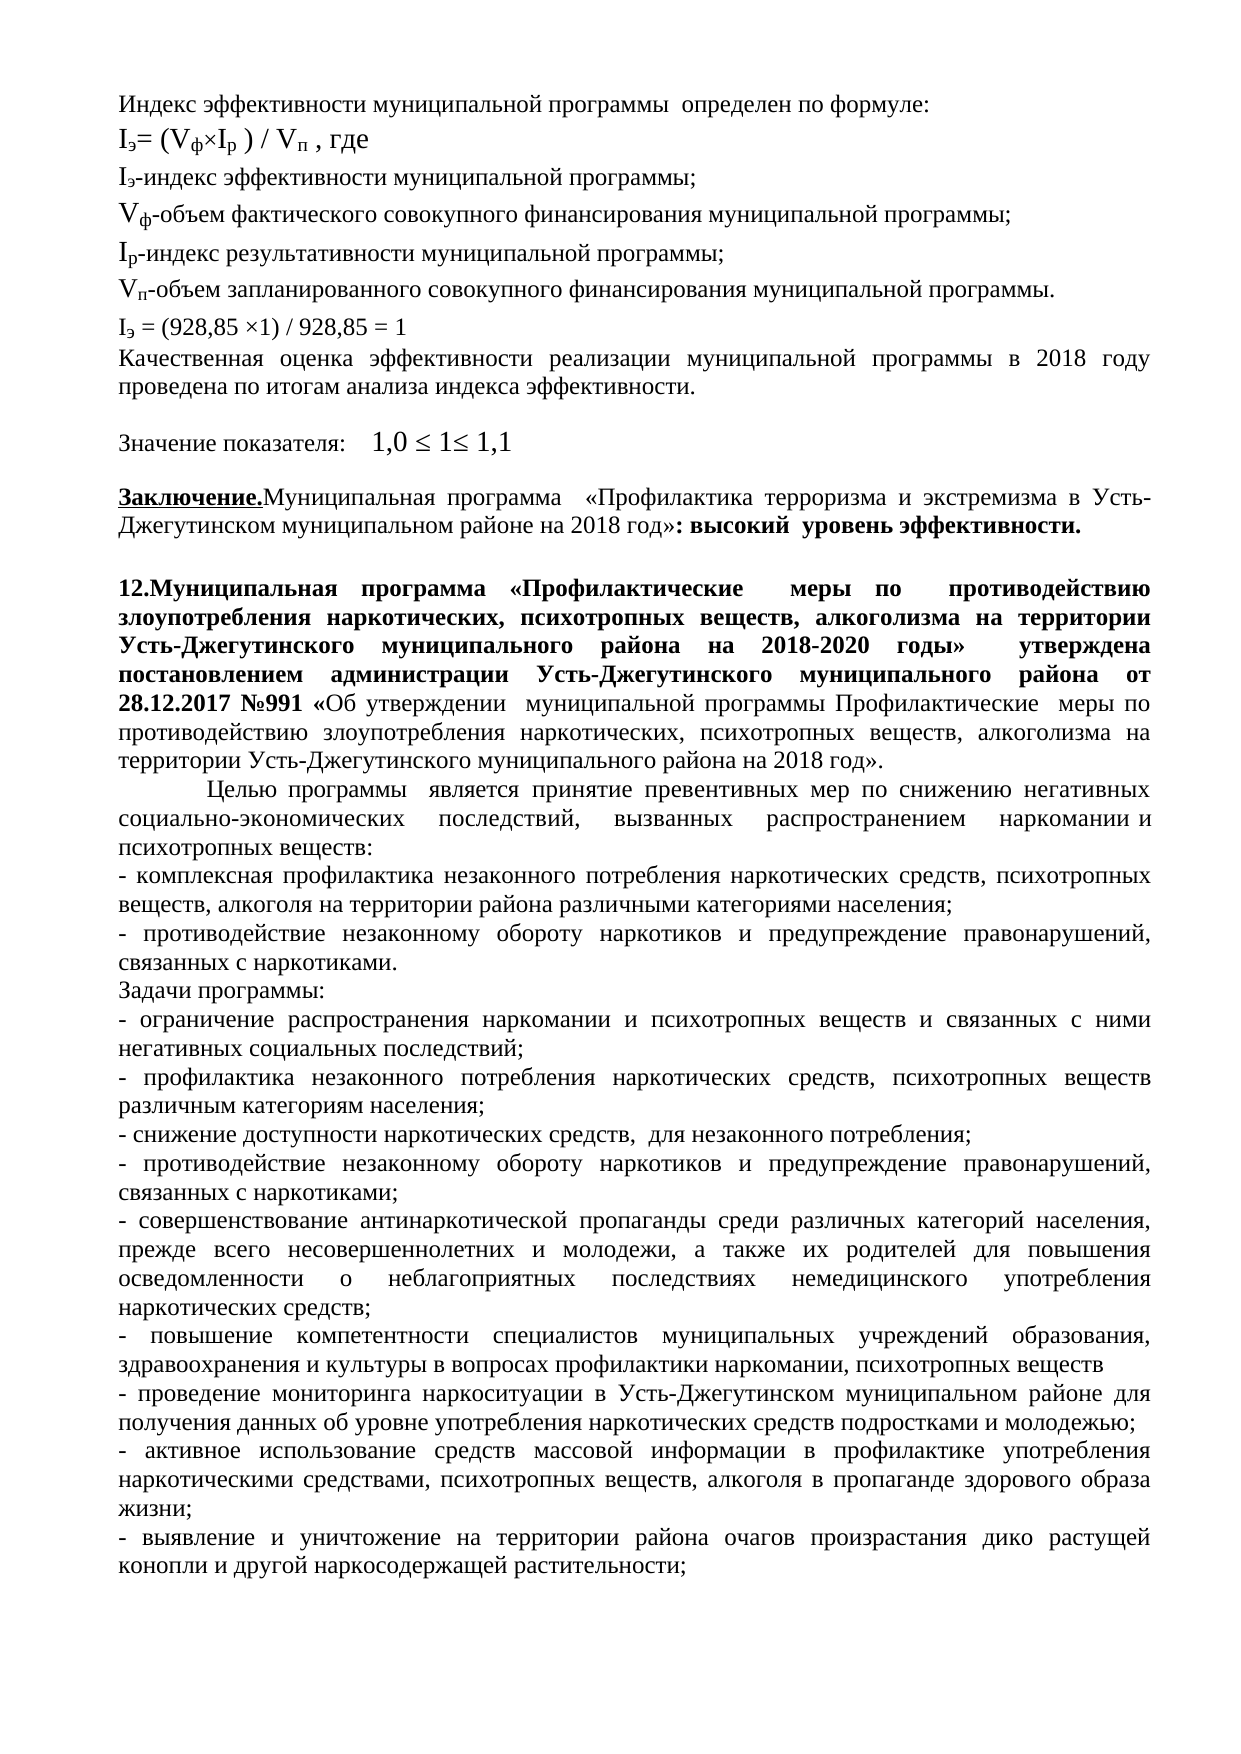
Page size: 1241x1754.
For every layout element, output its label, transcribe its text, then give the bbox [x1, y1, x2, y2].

text - профилактика незаконного потребления наркотических средств, психотропных веществ различным категориям населения; [118, 1062, 1152, 1119]
text - противодействие незаконному обороту наркотиков и предупреждение правонарушений, связанных с наркотиками. [118, 918, 1152, 975]
text Iэ= (Vф×Iр ) / Vп , где [118, 117, 1152, 156]
text - ограничение распространения наркомании и психотропных веществ и связанных с ними негативных социальных последствий; [118, 1004, 1152, 1062]
text - снижение доступности наркотических средств, для незаконного потребления; [118, 1119, 1152, 1148]
text - выявление и уничтожение на территории района очагов произрастания дико растущей конопли и другой наркосодержащей растительности; [118, 1522, 1152, 1579]
text Индекс эффективности муниципальной программы определен по формуле: [118, 89, 1152, 117]
text Целью программы является принятие превентивных мер по снижению негативных социально-экономических последствий, вызванных распространением наркомании и психотропных веществ: [118, 774, 520, 803]
text - проведение мониторинга наркоситуации в Усть-Джегутинском муниципальном районе для получения данных об уровне употребления наркотических средств подростками и молодежью; [118, 1378, 1152, 1435]
text Iэ = (928,85 ×1) / 928,85 = 1 [118, 304, 1152, 343]
text Vф-объем фактического совокупного финансирования муниципальной программы; [118, 192, 1152, 230]
text - противодействие незаконному обороту наркотиков и предупреждение правонарушений, связанных с наркотиками; [118, 1148, 1152, 1205]
text - повышение компетентности специалистов муниципальных учреждений образования, здравоохранения и культуры в вопросах профилактики наркомании, психотропных веществ [118, 1320, 1152, 1378]
text - совершенствование антинаркотической пропаганды среди различных категорий населения, прежде всего несовершеннолетних и молодежи, а также их родителей для повышения осведомленности о неблагоприятных последствиях немедицинского употребления наркотических средств; [118, 1205, 1152, 1320]
text - комплексная профилактика незаконного потребления наркотических средств, психотропных веществ, алкоголя на территории района различными категориями населения; [118, 860, 1152, 918]
text 12.Муниципальная программа «Профилактические меры по противодействию злоупотребления наркотических, психотропных веществ, алкоголизма на территории Усть-Джегутинского муниципального района на 2018-2020 годы» утверждена постановлением администрации Усть-Джегутинского муниципального района от 28.12.2017 №991 «Об утверждении муниципальной программы Профилактические меры по противодействию злоупотребления наркотических, психотропных веществ, алкоголизма на территории Усть-Джегутинского муниципального района на 2018 год». [118, 573, 1152, 774]
text Качественная оценка эффективности реализации муниципальной программы в 2018 году проведена по итогам анализа индекса эффективности. [118, 343, 1152, 400]
text Iр-индекс результативности муниципальной программы; [118, 230, 1152, 268]
text Значение показателя: 1,0 ≤ 1≤ 1,1 [118, 424, 1152, 458]
text Задачи программы: [118, 975, 1152, 1004]
text - активное использование средств массовой информации в профилактике употребления наркотическими средствами, психотропных веществ, алкоголя в пропаганде здорового образа жизни; [118, 1435, 1152, 1522]
text Заключение.Муниципальная программа «Профилактика терроризма и экстремизма в Усть-Джегутинском муниципальном районе на 2018 год»: высокий уровень эффективности. [118, 482, 1152, 539]
text Iэ-индекс эффективности муниципальной программы; [118, 156, 1152, 192]
text Vп-объем запланированного совокупного финансирования муниципальной программы. [118, 268, 1152, 304]
text Целью программы является принятие превентивных мер по снижению негативных социально-экономических последствий, вызванных распространением наркомании и психотропных веществ: [118, 832, 1152, 860]
